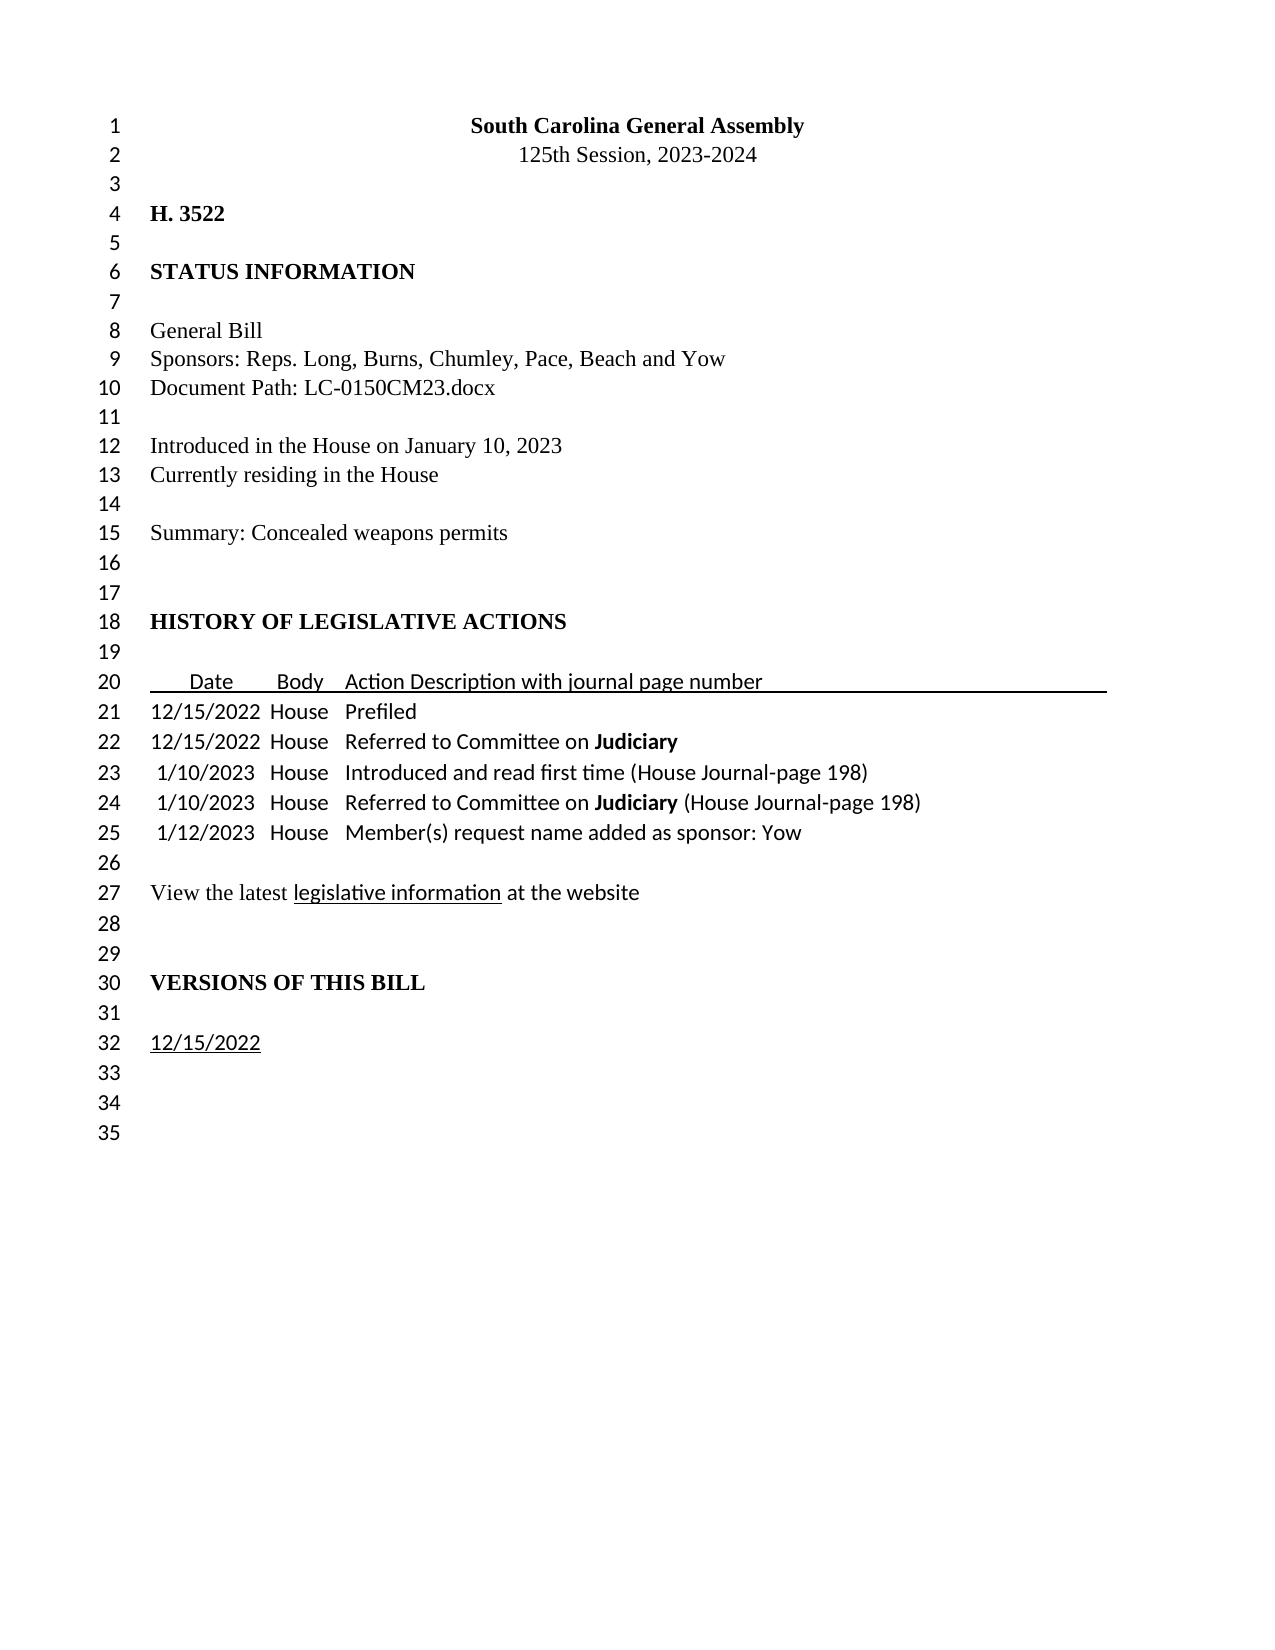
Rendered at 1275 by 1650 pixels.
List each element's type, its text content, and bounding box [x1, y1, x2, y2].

text Introduced in the House on January 10, 2023 [150, 432, 1125, 459]
text H. 3522 [150, 199, 1125, 226]
text 12/15/2022 [150, 1028, 1125, 1056]
text 1/12/2023 House Member(s) request name added as sponsor: Yow [150, 818, 1125, 846]
text Currently residing in the House [150, 461, 1125, 487]
text VERSIONS OF THIS BILL [150, 969, 1125, 995]
text 1/10/2023 House Introduced and read first time (House Journal-page 198) [150, 758, 1125, 786]
text 12/15/2022 House Referred to Committee on Judiciary [150, 727, 1125, 755]
text 1/10/2023 House Referred to Committee on Judiciary (House Journal-page 198) [150, 788, 1125, 816]
text Date Body Action Description with journal page number [150, 667, 1125, 695]
text 125th Session, 2023-2024 [150, 141, 1125, 167]
text Summary: Concealed weapons permits [150, 519, 1125, 546]
text South Carolina General Assembly [150, 112, 1125, 139]
text 12/15/2022 House Prefiled [150, 697, 1125, 725]
text Sponsors: Reps. Long, Burns, Chumley, Pace, Beach and Yow [150, 345, 1125, 372]
text View the latest legislative information at the website [150, 878, 1125, 906]
text HISTORY OF LEGISLATIVE ACTIONS [150, 608, 1125, 635]
text General Bill [150, 317, 1125, 343]
text Document Path: LC-0150CM23.docx [150, 374, 1125, 400]
text STATUS INFORMATION [150, 258, 1125, 284]
